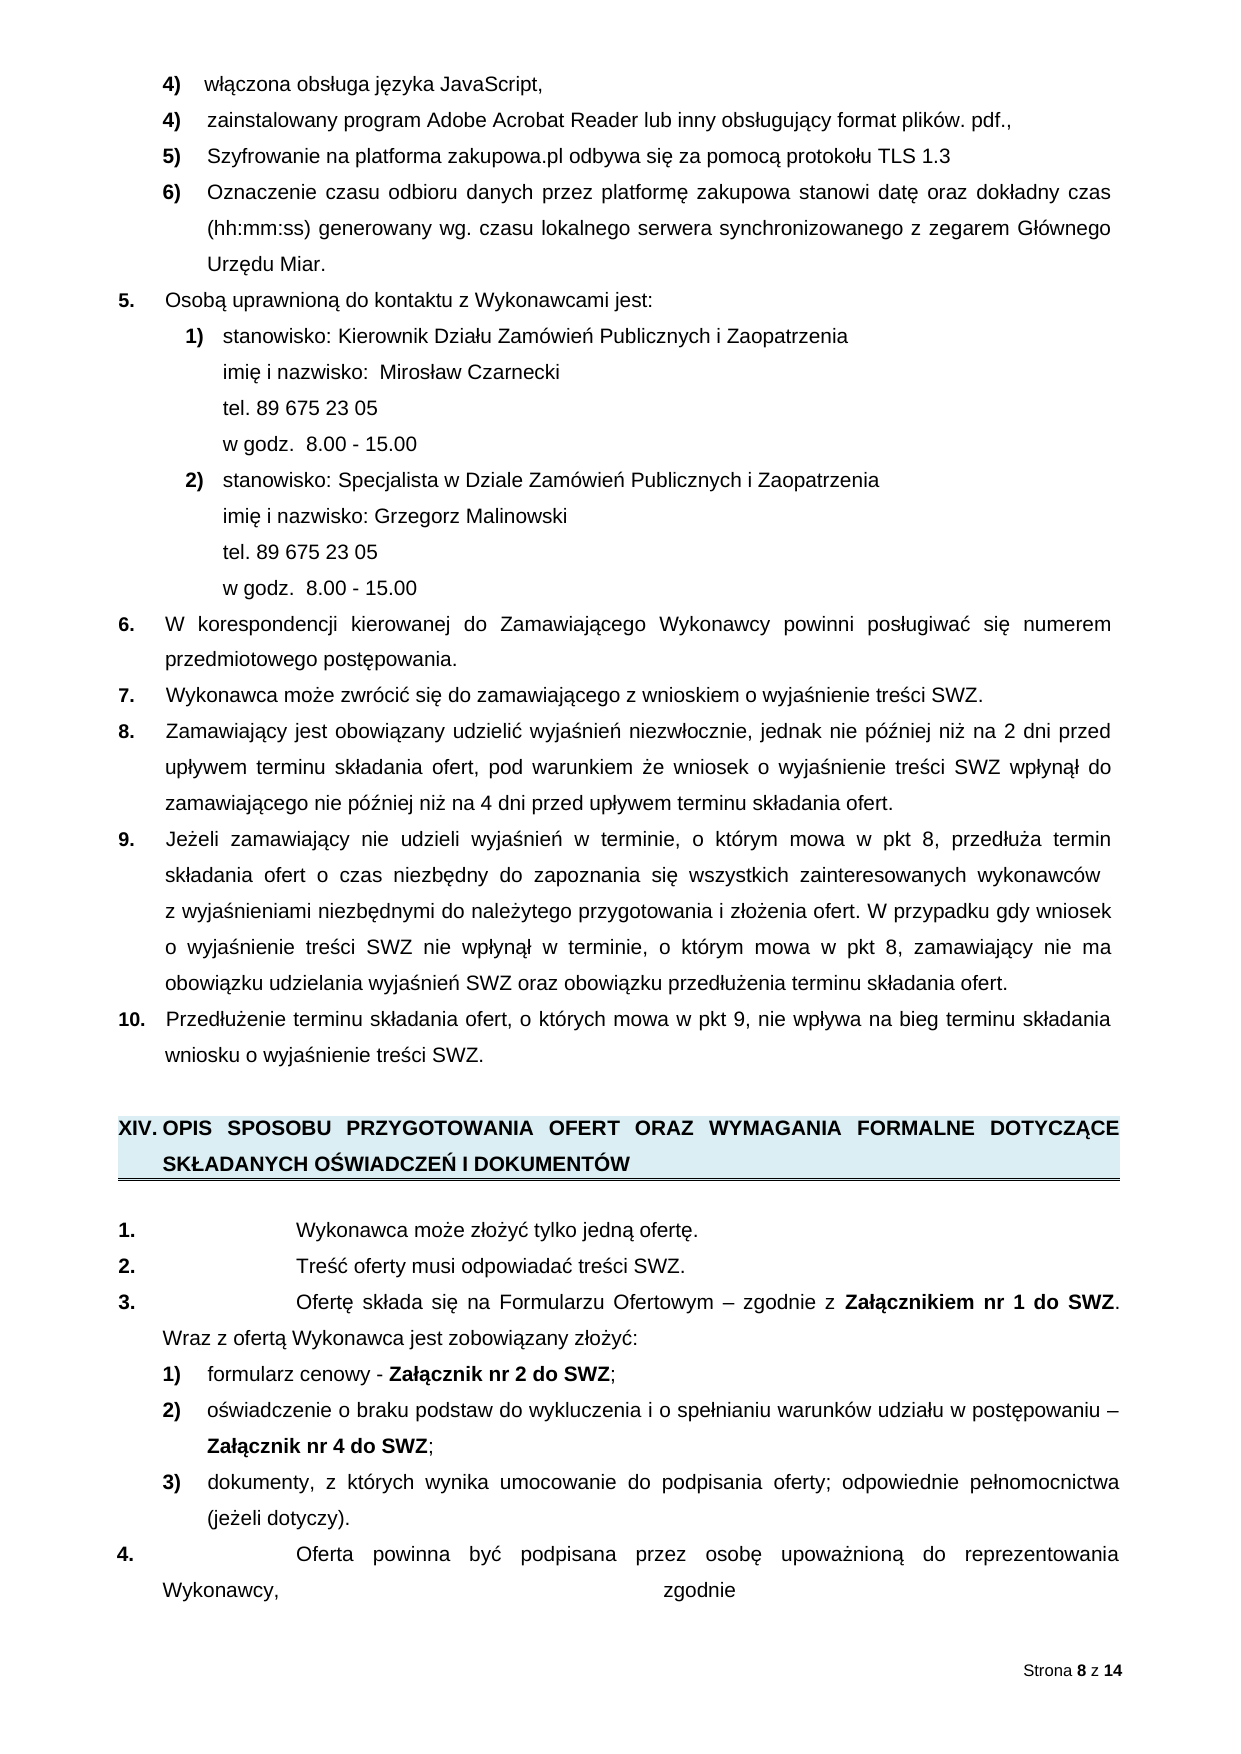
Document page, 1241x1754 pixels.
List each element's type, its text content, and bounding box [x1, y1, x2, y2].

list W korespondencji kierowanej do Zamawiającego Wykonawcy powinni posługiwać się numerem przedmiotowego postępowania. [118, 611, 1112, 671]
list Jeżeli zamawiający nie udzieli wyjaśnień w terminie, o którym mowa w pkt 8, przedłuża termin składania ofert o czas niezbędny do zapoznania się wszystkich zainteresowanych wykonawców z wyjaśnieniami niezbędnymi do należytego przygotowania i złożenia ofert. W przypadku gdy wniosek o wyjaśnienie treści SWZ nie wpłynął w terminie, o którym mowa w pkt 8, zamawiający nie ma obowiązku udzielania wyjaśnień SWZ oraz obowiązku przedłużenia terminu składania ofert. [118, 827, 1112, 995]
list dokumenty, z których wynika umocowanie do podpisania oferty; odpowiednie pełnomocnictwa (jeżeli dotyczy). [162, 1470, 1120, 1529]
list Wykonawca może zwrócić się do zamawiającego z wnioskiem o wyjaśnienie treści SWZ. [118, 683, 1112, 707]
list Wykonawca może złożyć tylko jedną ofertę. [118, 1218, 1122, 1242]
list tel. 89 675 23 05 [223, 539, 1112, 563]
list tel. 89 675 23 05 [223, 396, 1112, 420]
list imię i nazwisko: Mirosław Czarnecki [223, 360, 1112, 384]
list stanowisko: Kierownik Działu Zamówień Publicznych i Zaopatrzenia [185, 324, 1112, 348]
list Przedłużenie terminu składania ofert, o których mowa w pkt 9, nie wpływa na bieg terminu składania wniosku o wyjaśnienie treści SWZ. [118, 1007, 1112, 1067]
list Oznaczenie czasu odbioru danych przez platformę zakupowa stanowi datę oraz dokładny czas (hh:mm:ss) generowany wg. czasu lokalnego serwera synchronizowanego z zegarem Głównego Urzędu Miar. [162, 180, 1112, 276]
list Ofertę składa się na Formularzu Ofertowym – zgodnie z Załącznikiem nr 1 do SWZ. Wraz z ofertą Wykonawca jest zobowiązany złożyć: [118, 1290, 1120, 1350]
list OPIS SPOSOBU PRZYGOTOWANIA OFERT ORAZ WYMAGANIA FORMALNE DOTYCZĄCE SKŁADANYCH OŚWIADCZEŃ I DOKUMENTÓW [118, 1116, 1120, 1178]
list w godz. 8.00 - 15.00 [223, 432, 1112, 456]
list stanowisko: Specjalista w Dziale Zamówień Publicznych i Zaopatrzenia [185, 468, 1112, 492]
list zainstalowany program Adobe Acrobat Reader lub inny obsługujący format plików. pdf., [162, 108, 1112, 132]
list Osobą uprawnioną do kontaktu z Wykonawcami jest: [118, 288, 1112, 312]
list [117, 1542, 1120, 1601]
list Treść oferty musi odpowiadać treści SWZ. [118, 1254, 1122, 1278]
list Zamawiający jest obowiązany udzielić wyjaśnień niezwłocznie, jednak nie później niż na 2 dni przed upływem terminu składania ofert, pod warunkiem że wniosek o wyjaśnienie treści SWZ wpłynął do zamawiającego nie później niż na 4 dni przed upływem terminu składania ofert. [118, 719, 1112, 815]
list formularz cenowy - Załącznik nr 2 do SWZ; [162, 1362, 1120, 1386]
text 4) włączona obsługa języka JavaScript, [162, 72, 1112, 96]
list oświadczenie o braku podstaw do wykluczenia i o spełnianiu warunków udziału w postępowaniu – Załącznik nr 4 do SWZ; [162, 1398, 1120, 1458]
list imię i nazwisko: Grzegorz Malinowski [223, 503, 1112, 527]
list Szyfrowanie na platforma zakupowa.pl odbywa się za pomocą protokołu TLS 1.3 [162, 144, 1112, 168]
list w godz. 8.00 - 15.00 [223, 575, 1112, 599]
